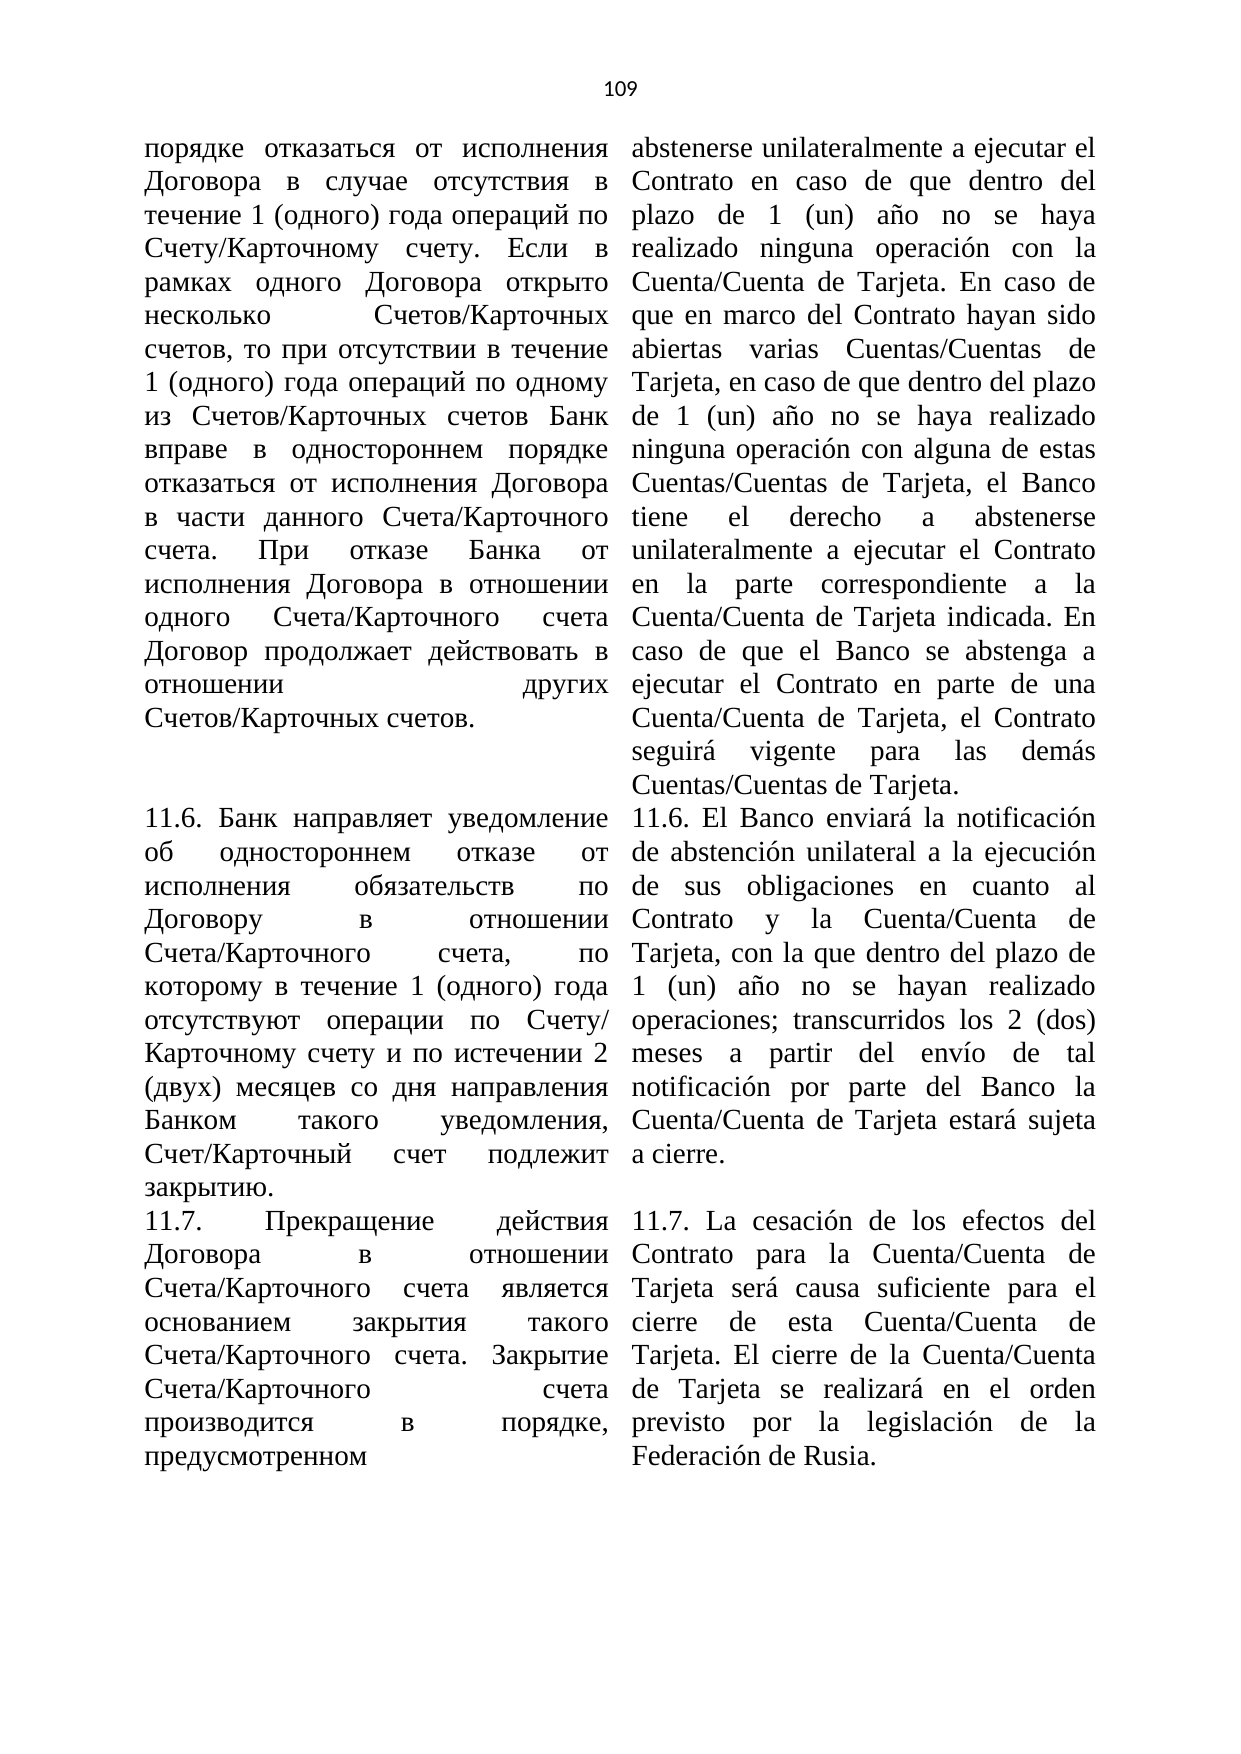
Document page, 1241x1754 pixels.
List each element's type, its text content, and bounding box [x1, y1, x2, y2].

table_cell 11.6. Банк направляет уведомление об одностороннем отказе от исполнения обязательств по Договору в отношении Счета/Карточного счета, по которому в течение 1 (одного) года отсутствуют операции по Счету/ Карточному счету и по истечении 2 (двух) месяцев со дня направления Банком такого уведомления, Счет/Карточный счет подлежит закрытию. [133, 801, 620, 1203]
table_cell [620, 1203, 1107, 1471]
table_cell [133, 1203, 620, 1471]
table_cell 11.6. El Banco enviará la notificación de abstención unilateral a la ejecución de sus obligaciones en cuanto al Contrato y la Cuenta/Cuenta de Tarjeta, con la que dentro del plazo de 1 (un) año no se hayan realizado operaciones; transcurridos los 2 (dos) meses a partir del envío de tal notificación por parte del Banco la Cuenta/Cuenta de Tarjeta estará sujeta a cierre. [620, 801, 1107, 1203]
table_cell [620, 130, 1107, 801]
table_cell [133, 130, 620, 801]
